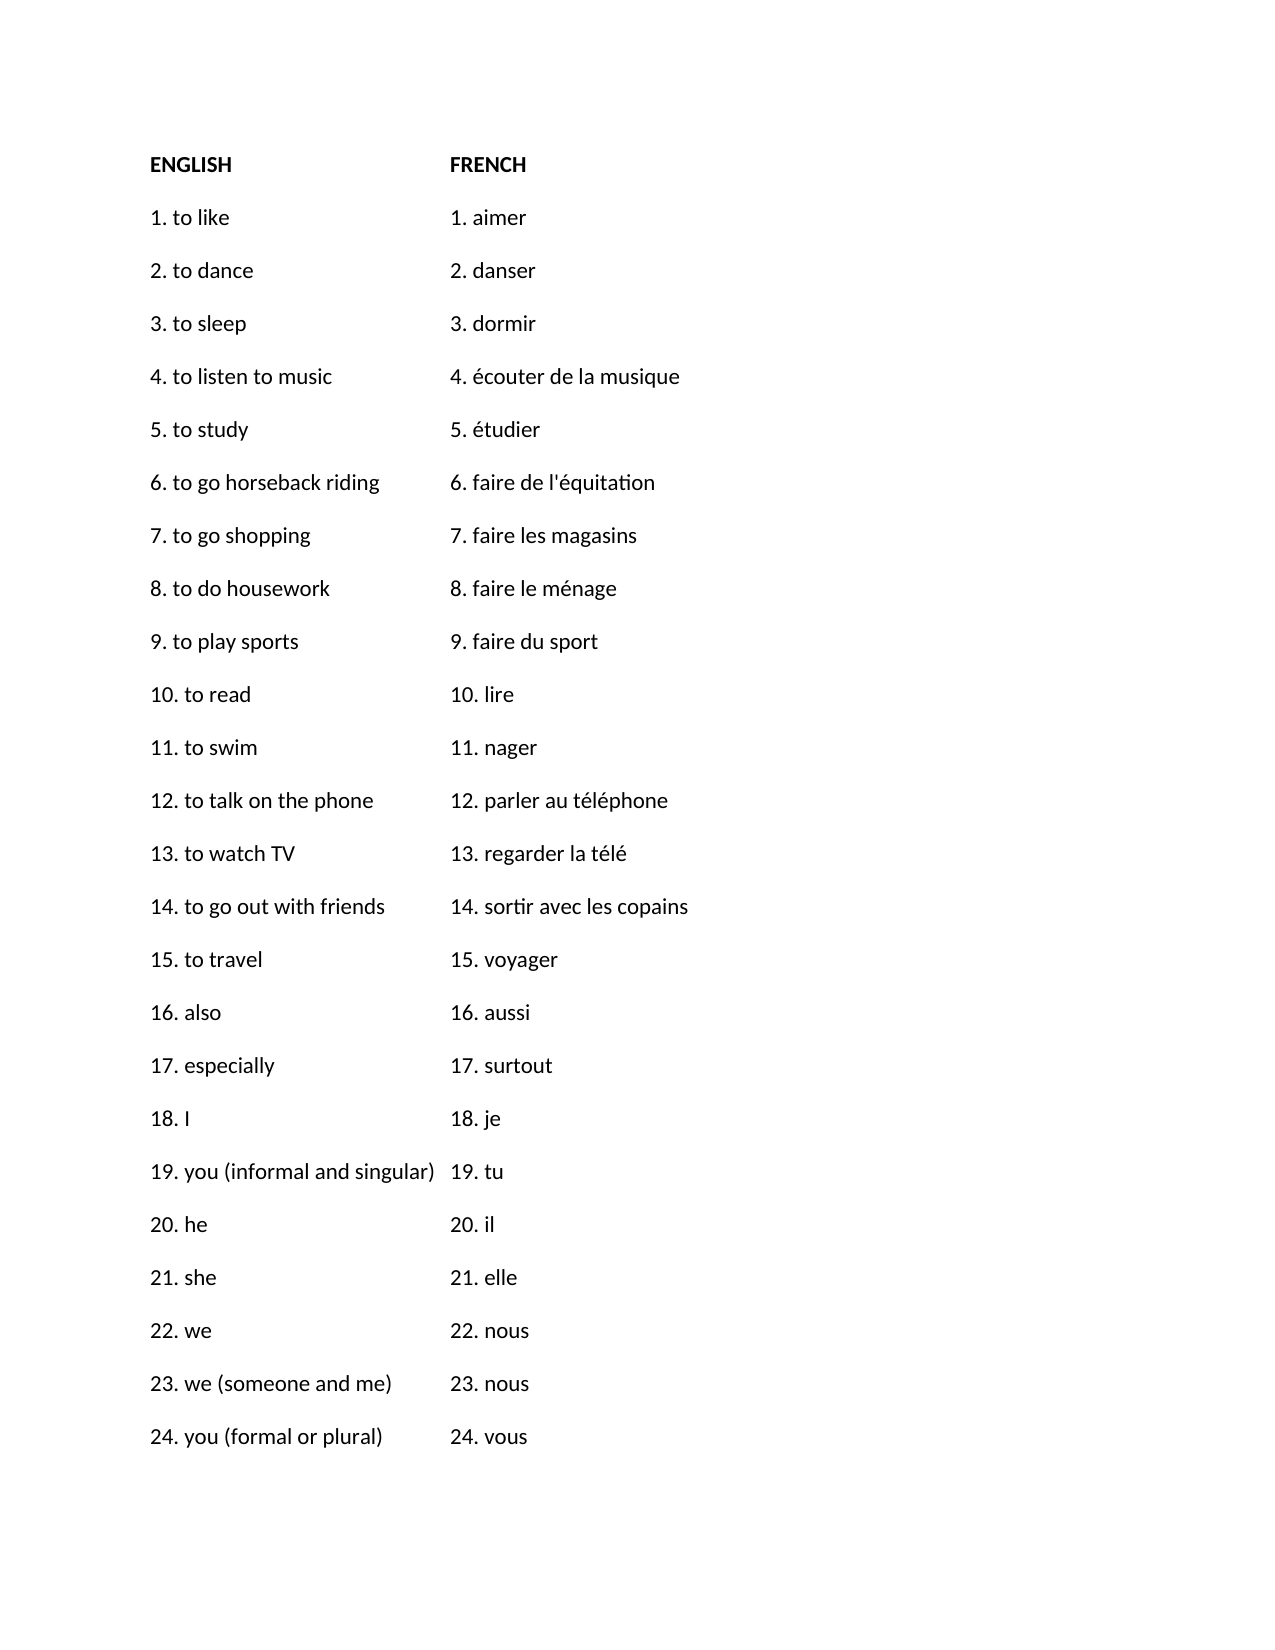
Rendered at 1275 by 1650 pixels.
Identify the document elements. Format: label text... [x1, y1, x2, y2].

text 23. we (someone and me) 23. nous [150, 1369, 1125, 1397]
text 1. to like 1. aimer [150, 203, 1125, 231]
text 7. to go shopping 7. faire les magasins [150, 521, 1125, 549]
text 2. to dance 2. danser [150, 256, 1125, 284]
text 11. to swim 11. nager [150, 733, 1125, 761]
text 4. to listen to music 4. écouter de la musique [150, 362, 1125, 390]
text 19. you (informal and singular) 19. tu [150, 1157, 1125, 1185]
text 13. to watch TV 13. regarder la télé [150, 839, 1125, 867]
text 14. to go out with friends 14. sortir avec les copains [150, 892, 1125, 920]
text 20. he 20. il [150, 1210, 1125, 1238]
text 18. I 18. je [150, 1104, 1125, 1132]
text 5. to study 5. étudier [150, 415, 1125, 443]
text 8. to do housework 8. faire le ménage [150, 574, 1125, 602]
text 3. to sleep 3. dormir [150, 309, 1125, 337]
text 17. especially 17. surtout [150, 1051, 1125, 1079]
text 16. also 16. aussi [150, 998, 1125, 1026]
text 22. we 22. nous [150, 1316, 1125, 1344]
text 12. to talk on the phone 12. parler au téléphone [150, 786, 1125, 814]
text 10. to read 10. lire [150, 680, 1125, 708]
text 9. to play sports 9. faire du sport [150, 627, 1125, 655]
text 24. you (formal or plural) 24. vous [150, 1422, 1125, 1451]
text 21. she 21. elle [150, 1263, 1125, 1291]
text 6. to go horseback riding 6. faire de l'équitation [150, 468, 1125, 496]
text ENGLISH FRENCH [150, 150, 1125, 178]
text 15. to travel 15. voyager [150, 945, 1125, 973]
